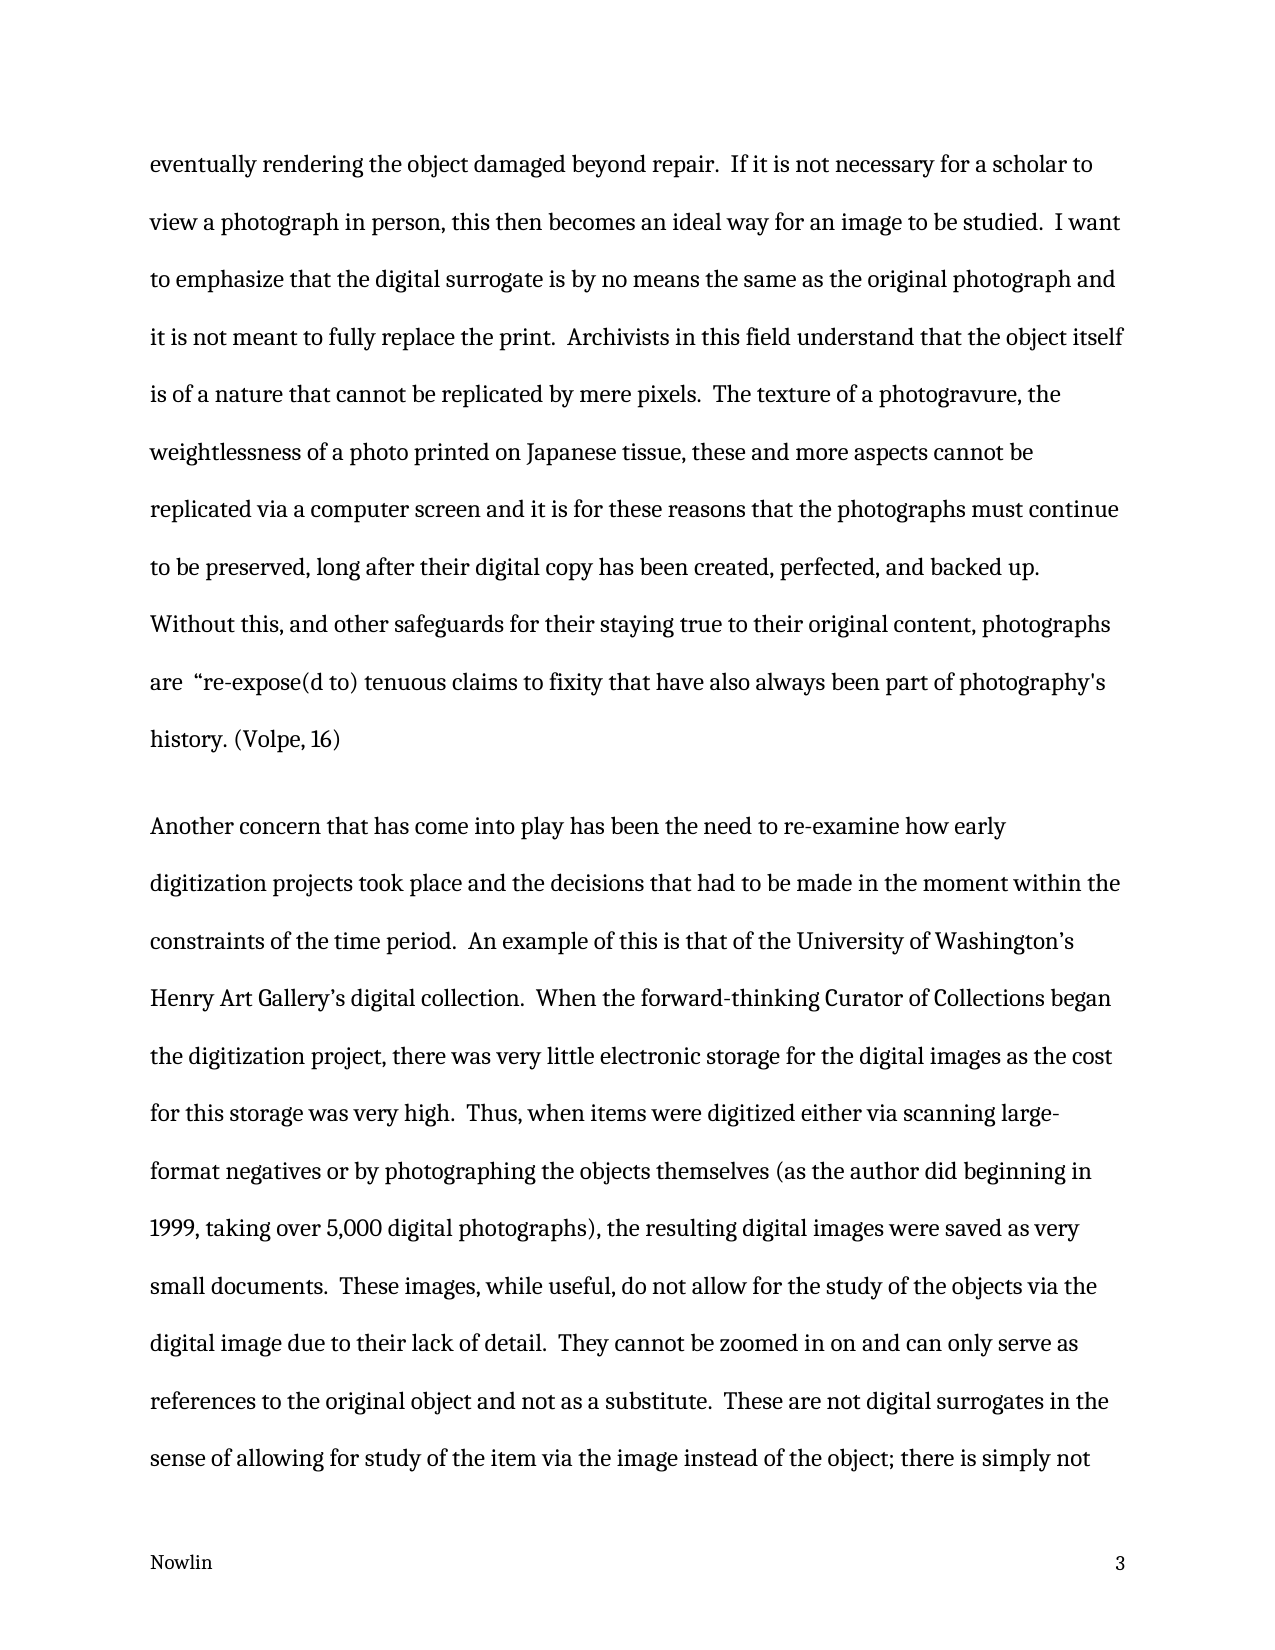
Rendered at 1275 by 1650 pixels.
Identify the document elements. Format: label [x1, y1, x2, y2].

text [150, 812, 1125, 1473]
text [150, 150, 1125, 754]
